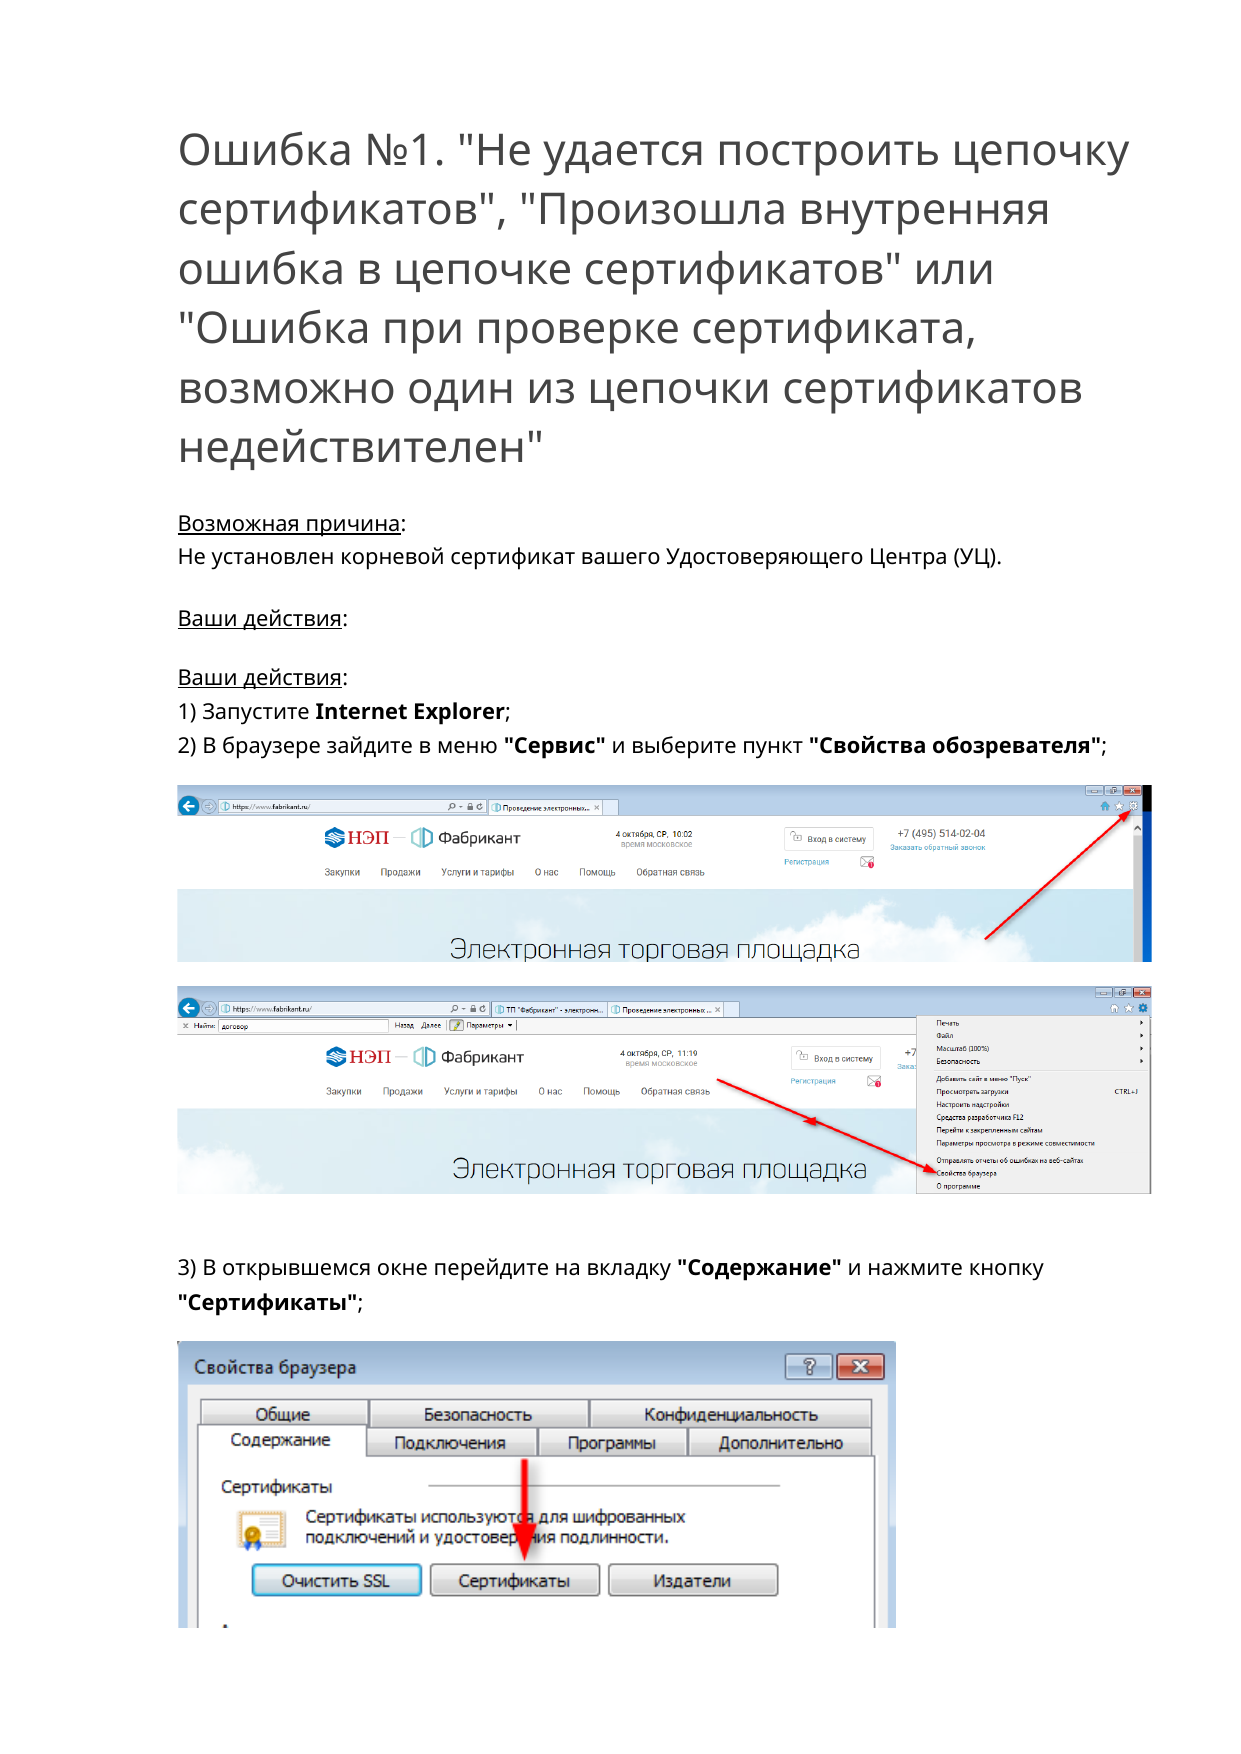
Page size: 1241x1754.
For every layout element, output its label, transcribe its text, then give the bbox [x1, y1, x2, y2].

text 3) В открывшемся окне перейдите на вкладку "Содержание" и нажмите кнопку "Сертификаты"; [177, 1218, 1152, 1316]
text Ваши действия: 1) Запустите Internet Explorer; 2) В браузере зайдите в меню "Сервис" и выберите пункт "Свойства обозревателя"; [177, 662, 1152, 760]
picture [177, 785, 1152, 962]
text Возможная причина: Не установлен корневой сертификат вашего Удостоверяющего Центра (УЦ). [177, 505, 1152, 570]
text Ваши действия: [177, 599, 1152, 632]
picture [177, 986, 1152, 1194]
picture [177, 1341, 896, 1628]
text Ошибка №1. "Не удается построить цепочку сертификатов", "Произошла внутренняя ошибка в цепочке сертификатов" или "Ошибка при проверке сертификата, возможно один из цепочки сертификатов недействителен" [177, 118, 1152, 476]
